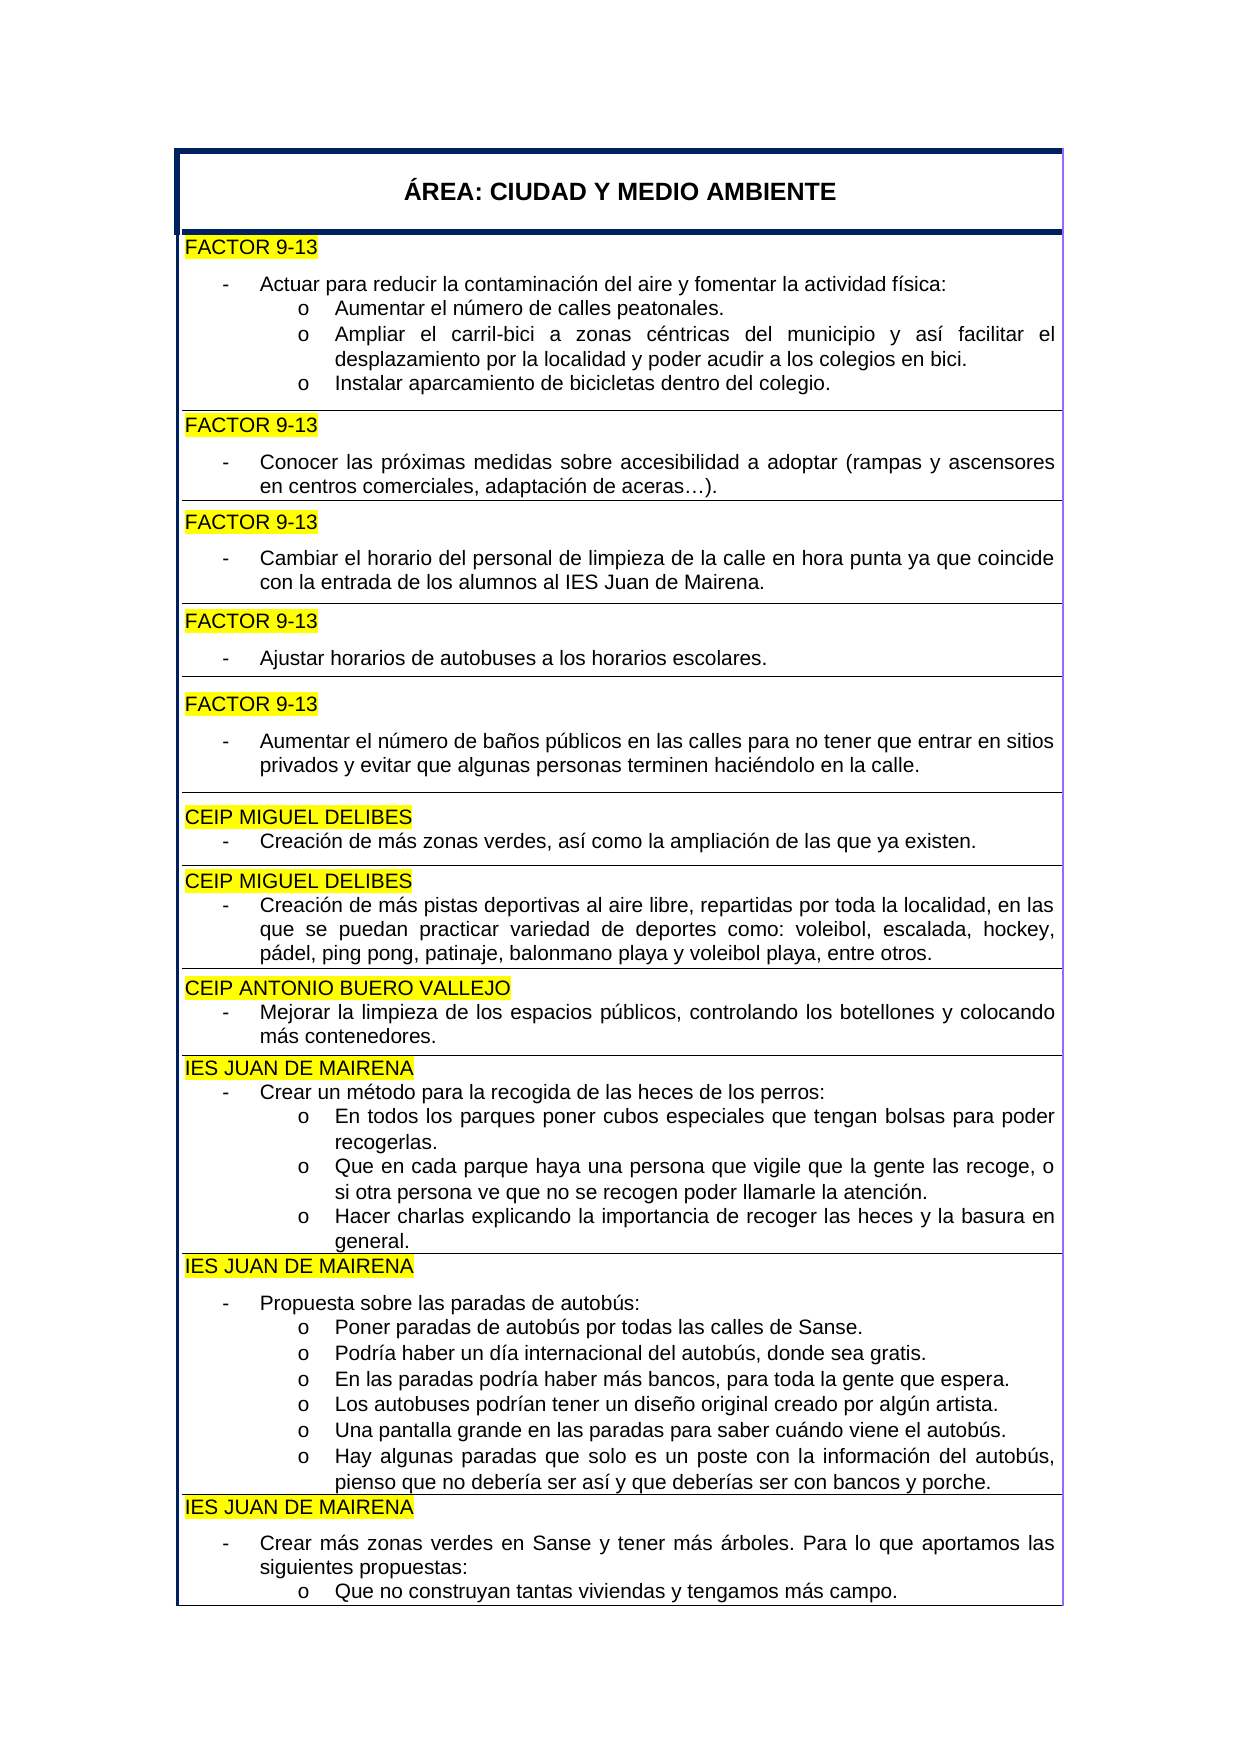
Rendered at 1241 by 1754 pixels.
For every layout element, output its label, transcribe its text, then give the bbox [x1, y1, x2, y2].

table_cell FACTOR 9-13 Aumentar el número de baños públicos en las calles para no tener que entrar en sitios privados y evitar que algunas personas terminen haciéndolo en la calle. [179, 676, 1062, 792]
table_cell FACTOR 9-13 Cambiar el horario del personal de limpieza de la calle en hora punta ya que coincide con la entrada de los alumnos al IES Juan de Mairena. [179, 500, 1062, 603]
table_cell CEIP MIGUEL DELIBES Creación de más zonas verdes, así como la ampliación de las que ya existen. [179, 792, 1062, 865]
table_cell FACTOR 9-13 Ajustar horarios de autobuses a los horarios escolares. [179, 603, 1062, 676]
table_cell CEIP ANTONIO BUERO VALLEJO Mejorar la limpieza de los espacios públicos, controlando los botellones y colocando más contenedores. [179, 968, 1062, 1055]
table_cell IES JUAN DE MAIRENA Crear un método para la recogida de las heces de los perros: En todos los parques poner cubos especiales que tengan bolsas para poder recogerlas. Que en cada parque haya una persona que vigile que la gente las recoge, o si otra persona ve que no se recogen poder llamarle la atención. Hacer charlas explicando la importancia de recoger las heces y la basura en general. [179, 1055, 1062, 1253]
table_cell FACTOR 9-13 Actuar para reducir la contaminación del aire y fomentar la actividad física: Aumentar el número de calles peatonales. Ampliar el carril-bici a zonas céntricas del municipio y así facilitar el desplazamiento por la localidad y poder acudir a los colegios en bici. Instalar aparcamiento de bicicletas dentro del colegio. [179, 229, 1062, 409]
table_cell FACTOR 9-13 Conocer las próximas medidas sobre accesibilidad a adoptar (rampas y ascensores en centros comerciales, adaptación de aceras…). [179, 410, 1062, 500]
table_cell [179, 1494, 1062, 1605]
table_header ÁREA: CIUDAD Y MEDIO AMBIENTE [180, 154, 1062, 229]
table_cell CEIP MIGUEL DELIBES Creación de más pistas deportivas al aire libre, repartidas por toda la localidad, en las que se puedan practicar variedad de deportes como: voleibol, escalada, hockey, pádel, ping pong, patinaje, balonmano playa y voleibol playa, entre otros. [179, 865, 1062, 968]
table_cell IES JUAN DE MAIRENA Propuesta sobre las paradas de autobús: Poner paradas de autobús por todas las calles de Sanse. Podría haber un día internacional del autobús, donde sea gratis. En las paradas podría haber más bancos, para toda la gente que espera. Los autobuses podrían tener un diseño original creado por algún artista. Una pantalla grande en las paradas para saber cuándo viene el autobús. Hay algunas paradas que solo es un poste con la información del autobús, pienso que no debería ser así y que deberías ser con bancos y porche. [179, 1253, 1062, 1494]
